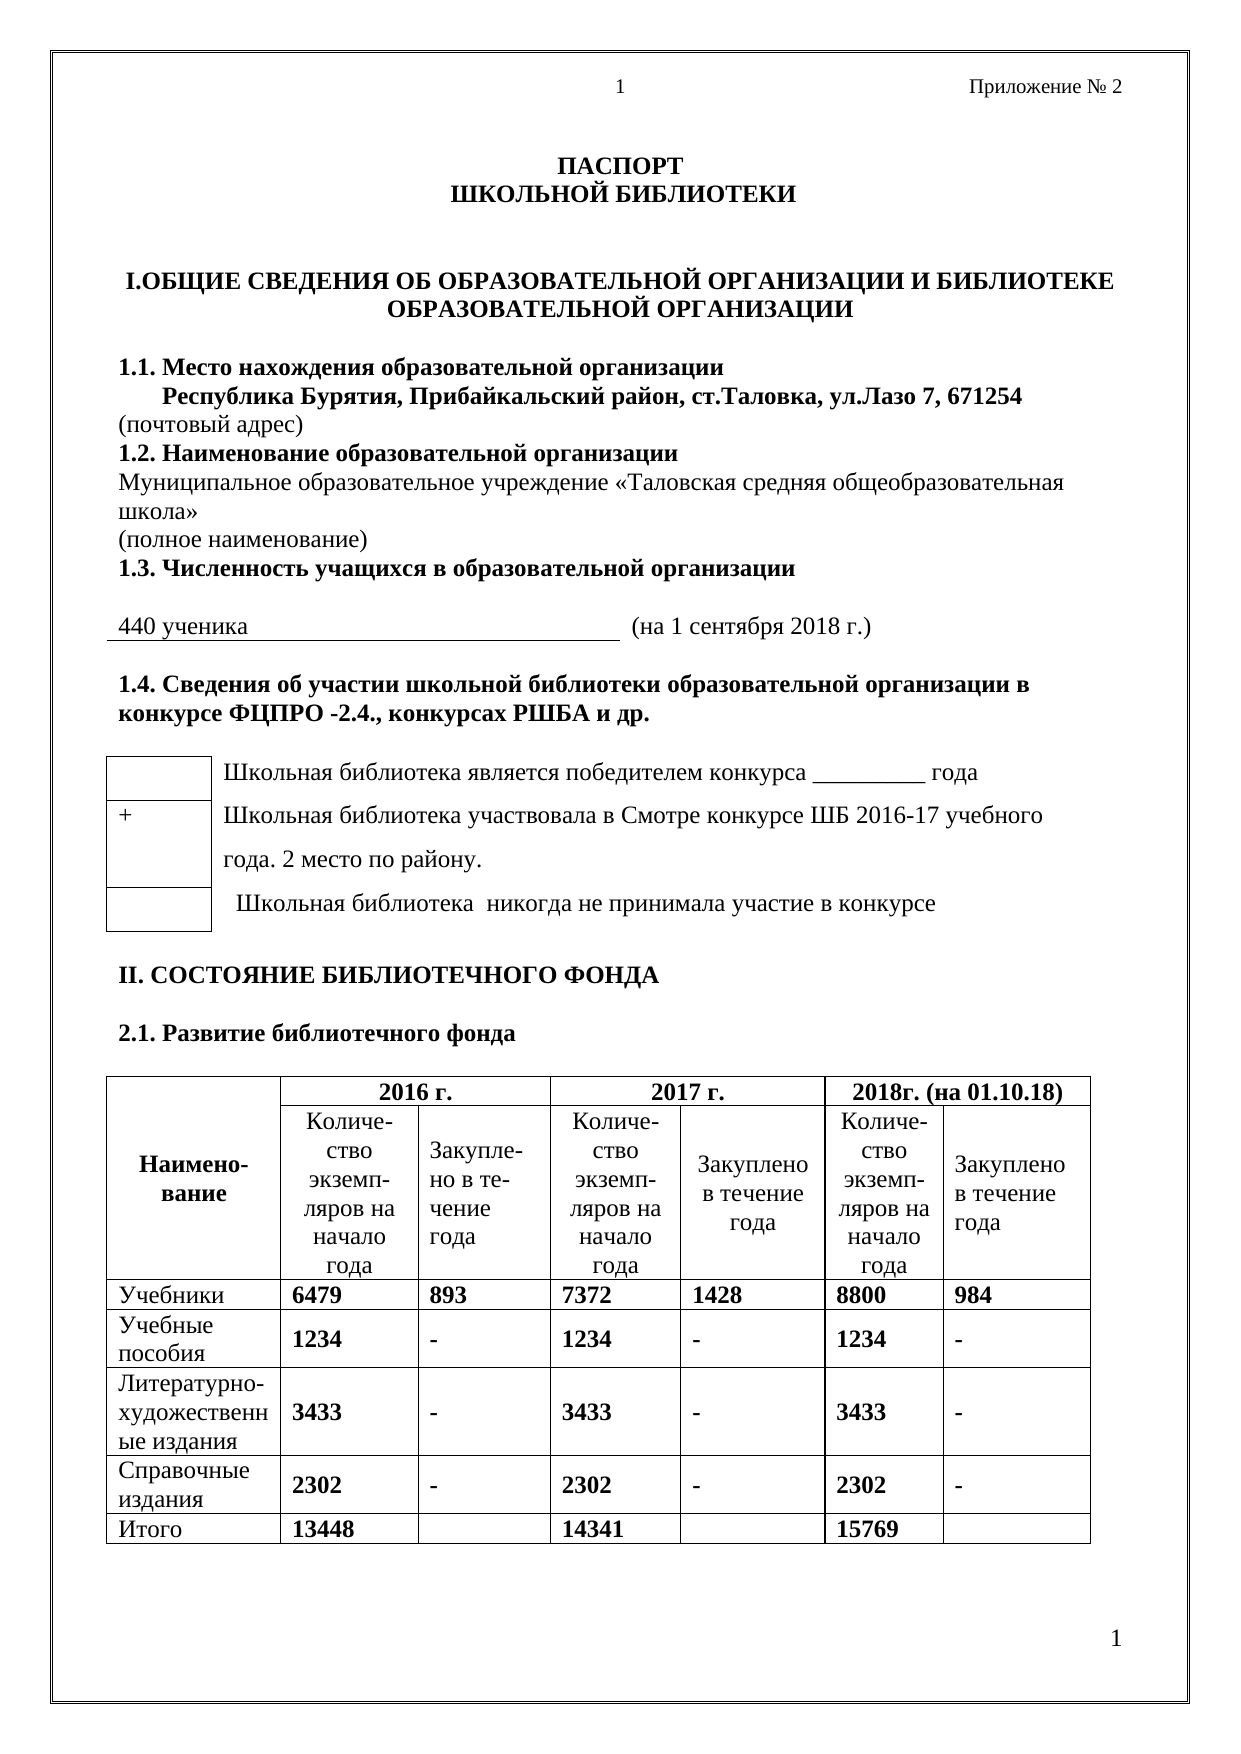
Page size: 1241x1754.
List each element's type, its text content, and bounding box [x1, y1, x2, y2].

table_cell Учебники [107, 1280, 280, 1309]
table_header 2018г. (на 01.10.18) [826, 1077, 1090, 1105]
table_cell - [419, 1310, 550, 1367]
table_header 2016 г. [281, 1077, 550, 1105]
table_cell Справочные издания [107, 1456, 280, 1513]
table_cell 2302 [551, 1456, 680, 1513]
table_cell - [681, 1368, 824, 1454]
text 1.3. Численность учащихся в образовательной организации [118, 553, 1122, 582]
table_cell [944, 1514, 1090, 1543]
table_cell 8800 [826, 1280, 943, 1309]
table_cell 13448 [281, 1514, 418, 1543]
table_cell [107, 888, 211, 931]
table_cell 15769 [826, 1514, 943, 1543]
table_cell [419, 1514, 550, 1543]
table_header Школьная библиотека является победителем конкурса _________ года [212, 756, 1074, 799]
table_header (на 1 сентября 2018 г.) [620, 611, 1133, 639]
table_cell - [419, 1368, 550, 1454]
table_cell 1234 [281, 1310, 418, 1367]
table_cell 3433 [551, 1368, 680, 1454]
table_cell Литературно-художественные издания [107, 1368, 280, 1454]
table_cell - [944, 1368, 1090, 1454]
table_cell 1428 [681, 1280, 824, 1309]
table_cell Количество экземпляров на начало года [551, 1106, 680, 1279]
table_cell 3433 [826, 1368, 943, 1454]
table_cell Школьная библиотека никогда не принимала участие в конкурсе [212, 887, 1074, 931]
text ПАСПОРТ [118, 151, 1122, 179]
text (полное наименование) [118, 524, 1122, 553]
table_cell Школьная библиотека участвовала в Смотре конкурсе ШБ 2016-17 учебного года. 2 место по району. [212, 800, 1074, 887]
table_cell - [944, 1310, 1090, 1367]
table_cell - [681, 1456, 824, 1513]
text Республика Бурятия, Прибайкальский район, ст.Таловка, ул.Лазо 7, 671254 [162, 381, 1122, 409]
table_cell - [681, 1310, 824, 1367]
table_cell Закуплено в течение года [944, 1106, 1090, 1279]
table_cell Количество экземпляров на начало года [826, 1106, 943, 1279]
table_cell Учебные пособия [107, 1310, 280, 1367]
text ШКОЛЬНОЙ БИБЛИОТЕКИ [118, 179, 1122, 208]
text (почтовый адрес) [118, 409, 1122, 438]
table_header 2017 г. [551, 1077, 824, 1105]
table_cell 893 [419, 1280, 550, 1309]
text 1.2. Наименование образовательной организации [118, 438, 1122, 467]
table_cell Количество экземпляров на начало года [281, 1106, 418, 1279]
table_cell Итого [107, 1514, 280, 1543]
text образовательной организации [118, 294, 1122, 323]
table_header Наименование [107, 1077, 280, 1279]
table_cell - [944, 1456, 1090, 1513]
table_header [107, 757, 211, 799]
table_cell 1234 [551, 1310, 680, 1367]
table_cell + [107, 801, 211, 887]
table_cell 1234 [826, 1310, 943, 1367]
table_cell 14341 [551, 1514, 680, 1543]
table_cell 2302 [826, 1456, 943, 1513]
text общие сведения об образовательной организации и библиотеке [118, 266, 1122, 294]
table_cell 7372 [551, 1280, 680, 1309]
table_cell 3433 [281, 1368, 418, 1454]
text Муниципальное образовательное учреждение «Таловская средняя общеобразовательная школа» [118, 467, 1122, 524]
table_header 440 ученика [107, 611, 620, 639]
table_cell [681, 1514, 824, 1543]
table_cell Закуплено в течение года [419, 1106, 550, 1279]
table_cell 984 [944, 1280, 1090, 1309]
table_cell Закуплено в течение года [681, 1106, 824, 1279]
text 1.4. Сведения об участии школьной библиотеки образовательной организации в конкурсе ФЦПРО -2.4., конкурсах РШБА и др. [118, 669, 1122, 727]
table_cell 2302 [281, 1456, 418, 1513]
table_cell - [419, 1456, 550, 1513]
list Место нахождения образовательной организации [118, 352, 1122, 381]
table_cell 6479 [281, 1280, 418, 1309]
text 2.1. Развитие библиотечного фонда [118, 1018, 1122, 1047]
text II. состояние библиотечного фонда [118, 961, 1122, 989]
